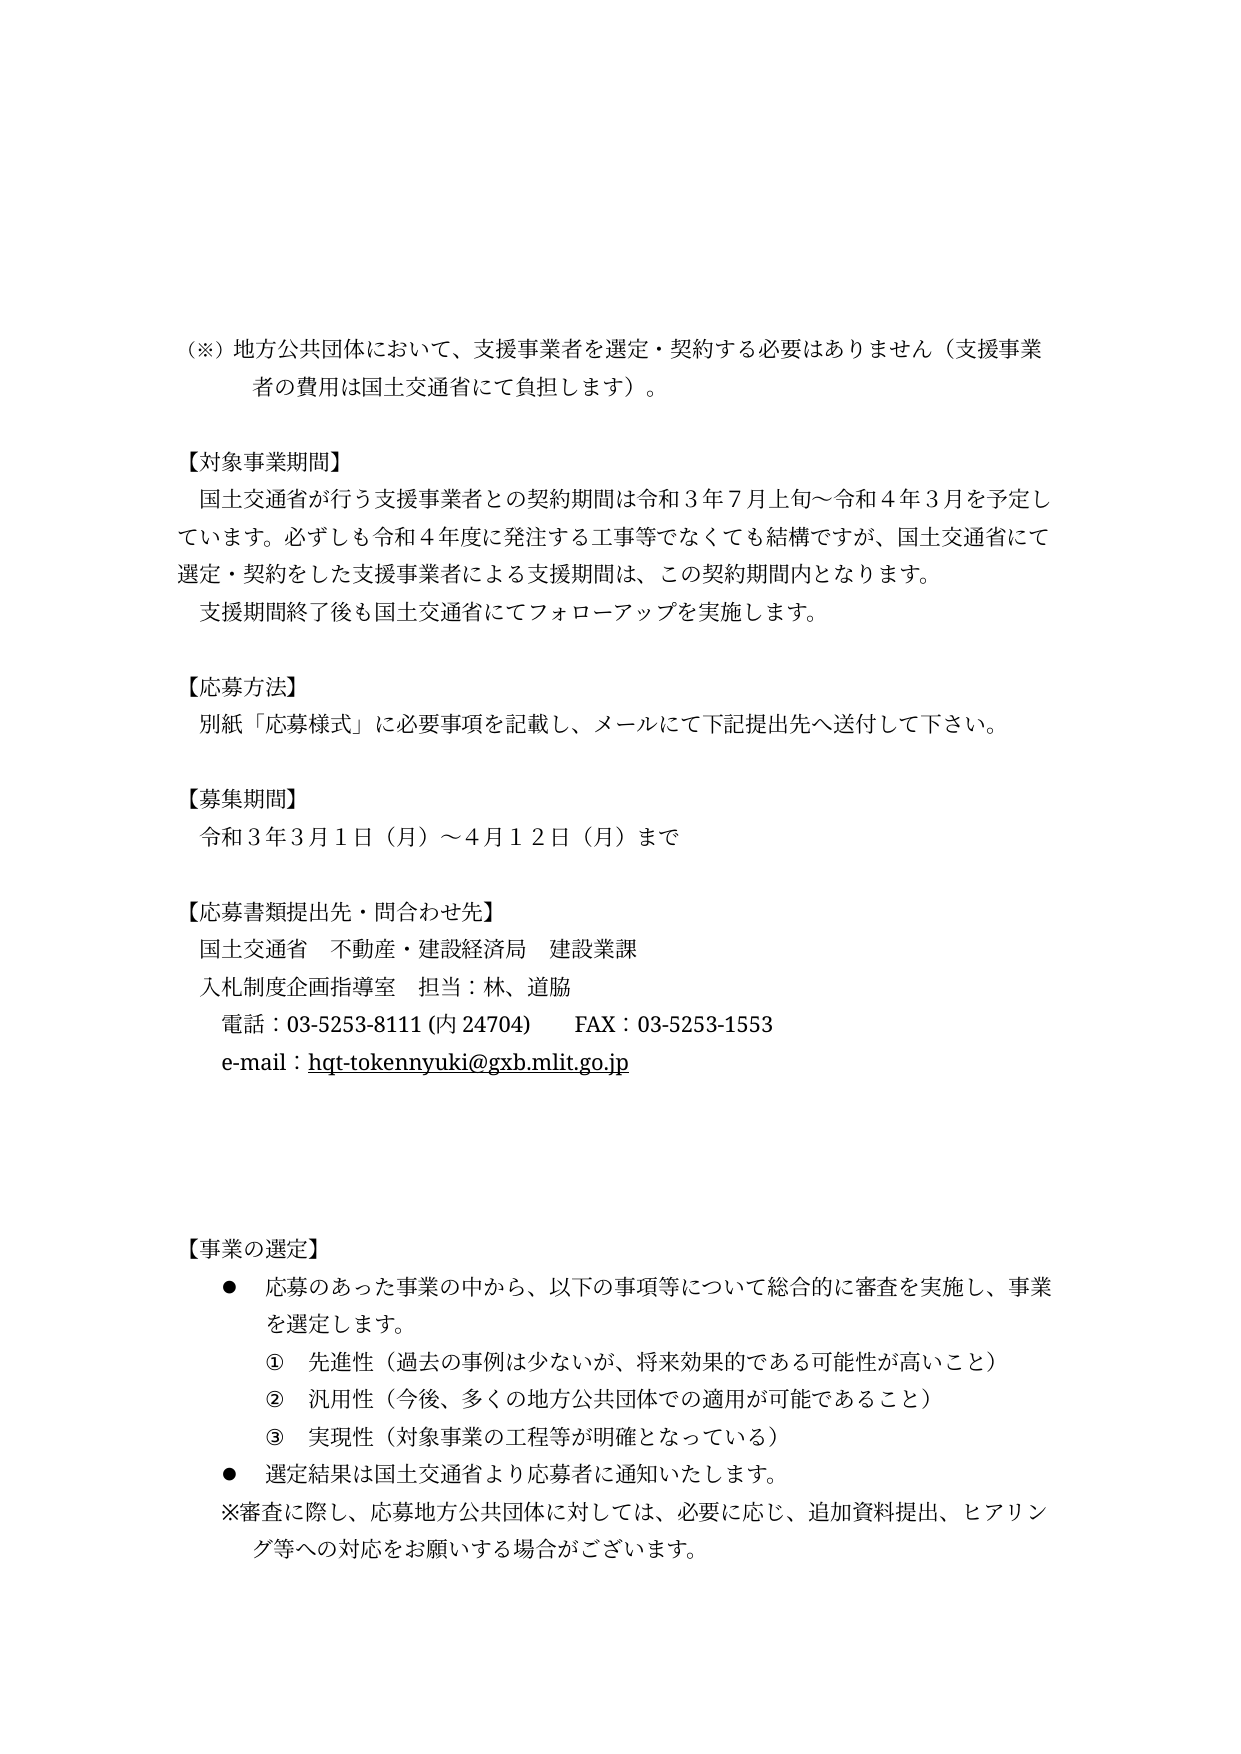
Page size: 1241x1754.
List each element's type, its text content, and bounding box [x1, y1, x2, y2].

text 支援期間終了後も国土交通省にてフォローアップを実施します。 [177, 592, 1063, 629]
text e-mail：hqt-tokennyuki@gxb.mlit.go.jp [177, 1042, 1063, 1079]
text 別紙「応募様式」に必要事項を記載し、メールにて下記提出先へ送付して下さい。 [177, 704, 1063, 742]
list 選定結果は国土交通省より応募者に通知いたします。 [221, 1454, 1063, 1492]
text 【募集期間】 [177, 779, 1063, 817]
text （※）地方公共団体において、支援事業者を選定・契約する必要はありません（支援事業者の費用は国土交通省にて負担します）。 [177, 329, 1063, 404]
text 【対象事業期間】 [177, 442, 1063, 479]
list 実現性（対象事業の工程等が明確となっている） [265, 1417, 1063, 1454]
text 【事業の選定】 [177, 1229, 1063, 1267]
text 入札制度企画指導室 担当：林、道脇 [177, 967, 1063, 1004]
text 【応募書類提出先・問合わせ先】 [177, 892, 1063, 929]
text 【応募方法】 [177, 667, 1063, 704]
text 電話：03-5253-8111 (内24704) FAX：03-5253-1553 [177, 1004, 1063, 1042]
list 応募のあった事業の中から、以下の事項等について総合的に審査を実施し、事業を選定します。 [221, 1267, 1063, 1342]
list 汎用性（今後、多くの地方公共団体での適用が可能であること） [265, 1379, 1063, 1417]
text 国土交通省 不動産・建設経済局 建設業課 [177, 929, 1063, 967]
list 先進性（過去の事例は少ないが、将来効果的である可能性が高いこと） [265, 1342, 1063, 1379]
text ※審査に際し、応募地方公共団体に対しては、必要に応じ、追加資料提出、ヒアリング等への対応をお願いする場合がございます。 [221, 1492, 1063, 1567]
text 令和３年３月１日（月）～４月１２日（月）まで [177, 817, 1063, 854]
text 国土交通省が行う支援事業者との契約期間は令和３年７月上旬～令和４年３月を予定しています。必ずしも令和４年度に発注する工事等でなくても結構ですが、国土交通省にて選定・契約をした支援事業者による支援期間は、この契約期間内となります。 [177, 479, 1063, 592]
